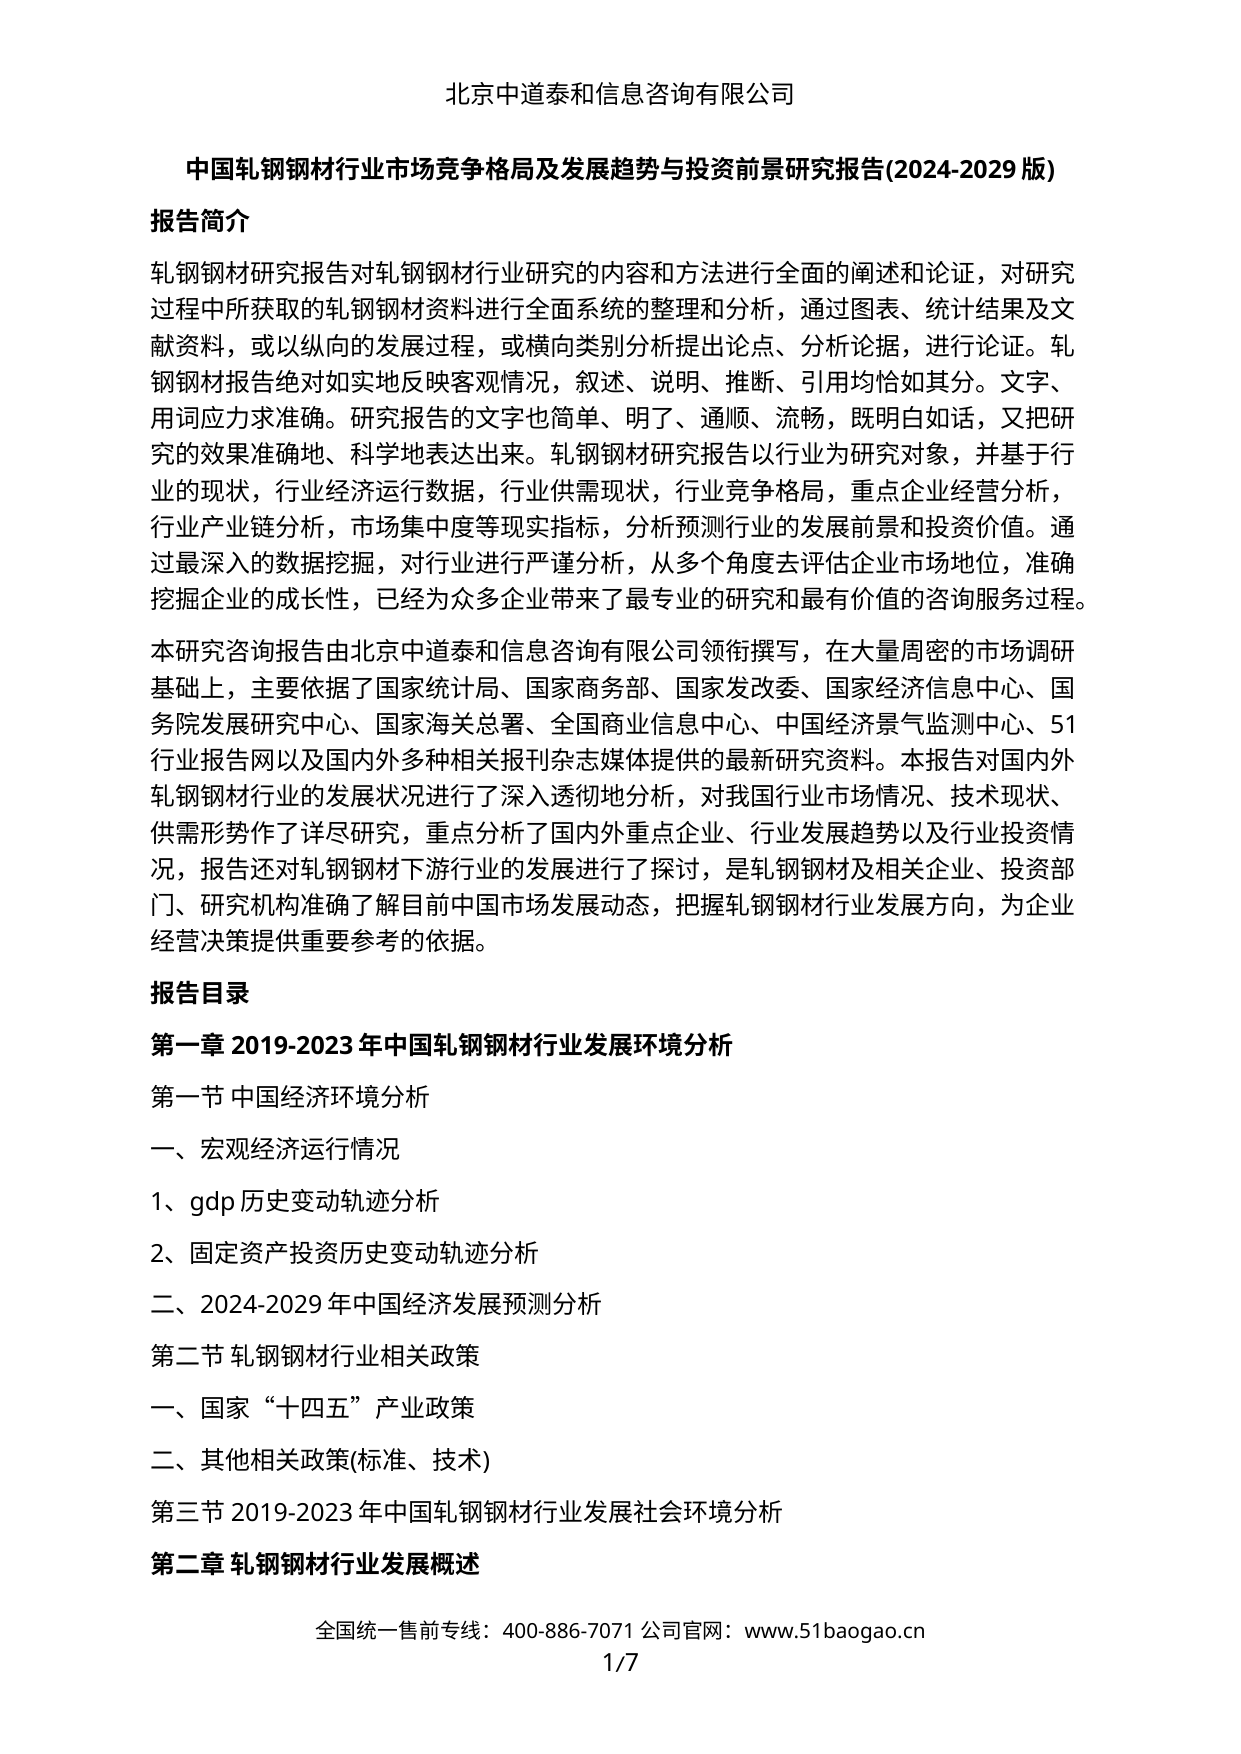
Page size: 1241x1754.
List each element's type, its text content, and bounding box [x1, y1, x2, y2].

text 本研究咨询报告由北京中道泰和信息咨询有限公司领衔撰写，在大量周密的市场调研基础上，主要依据了国家统计局、国家商务部、国家发改委、国家经济信息中心、国务院发展研究中心、国家海关总署、全国商业信息中心、中国经济景气监测中心、51行业报告网以及国内外多种相关报刊杂志媒体提供的最新研究资料。本报告对国内外轧钢钢材行业的发展状况进行了深入透彻地分析，对我国行业市场情况、技术现状、供需形势作了详尽研究，重点分析了国内外重点企业、行业发展趋势以及行业投资情况，报告还对轧钢钢材下游行业的发展进行了探讨，是轧钢钢材及相关企业、投资部门、研究机构准确了解目前中国市场发展动态，把握轧钢钢材行业发展方向，为企业经营决策提供重要参考的依据。 [150, 632, 1090, 958]
text 第一章 2019-2023年中国轧钢钢材行业发展环境分析 [150, 1026, 1090, 1062]
text 二、其他相关政策(标准、技术) [150, 1441, 1090, 1477]
text 第一节 中国经济环境分析 [150, 1077, 1090, 1114]
text 二、2024-2029年中国经济发展预测分析 [150, 1285, 1090, 1321]
text 中国轧钢钢材行业市场竞争格局及发展趋势与投资前景研究报告(2024-2029版) [150, 150, 1090, 186]
text 一、国家“十四五”产业政策 [150, 1389, 1090, 1425]
text 1、gdp历史变动轨迹分析 [150, 1181, 1090, 1217]
text 报告简介 [150, 202, 1090, 238]
text 轧钢钢材研究报告对轧钢钢材行业研究的内容和方法进行全面的阐述和论证，对研究过程中所获取的轧钢钢材资料进行全面系统的整理和分析，通过图表、统计结果及文献资料，或以纵向的发展过程，或横向类别分析提出论点、分析论据，进行论证。轧钢钢材报告绝对如实地反映客观情况，叙述、说明、推断、引用均恰如其分。文字、用词应力求准确。研究报告的文字也简单、明了、通顺、流畅，既明白如话，又把研究的效果准确地、科学地表达出来。轧钢钢材研究报告以行业为研究对象，并基于行业的现状，行业经济运行数据，行业供需现状，行业竞争格局，重点企业经营分析，行业产业链分析，市场集中度等现实指标，分析预测行业的发展前景和投资价值。通过最深入的数据挖掘，对行业进行严谨分析，从多个角度去评估企业市场地位，准确挖掘企业的成长性，已经为众多企业带来了最专业的研究和最有价值的咨询服务过程。 [150, 254, 1090, 616]
text 第二节 轧钢钢材行业相关政策 [150, 1337, 1090, 1373]
text 第三节 2019-2023年中国轧钢钢材行业发展社会环境分析 [150, 1492, 1090, 1529]
text 2、固定资产投资历史变动轨迹分析 [150, 1233, 1090, 1269]
text 报告目录 [150, 974, 1090, 1010]
text 第二章 轧钢钢材行业发展概述 [150, 1544, 1090, 1581]
text 一、宏观经济运行情况 [150, 1129, 1090, 1166]
